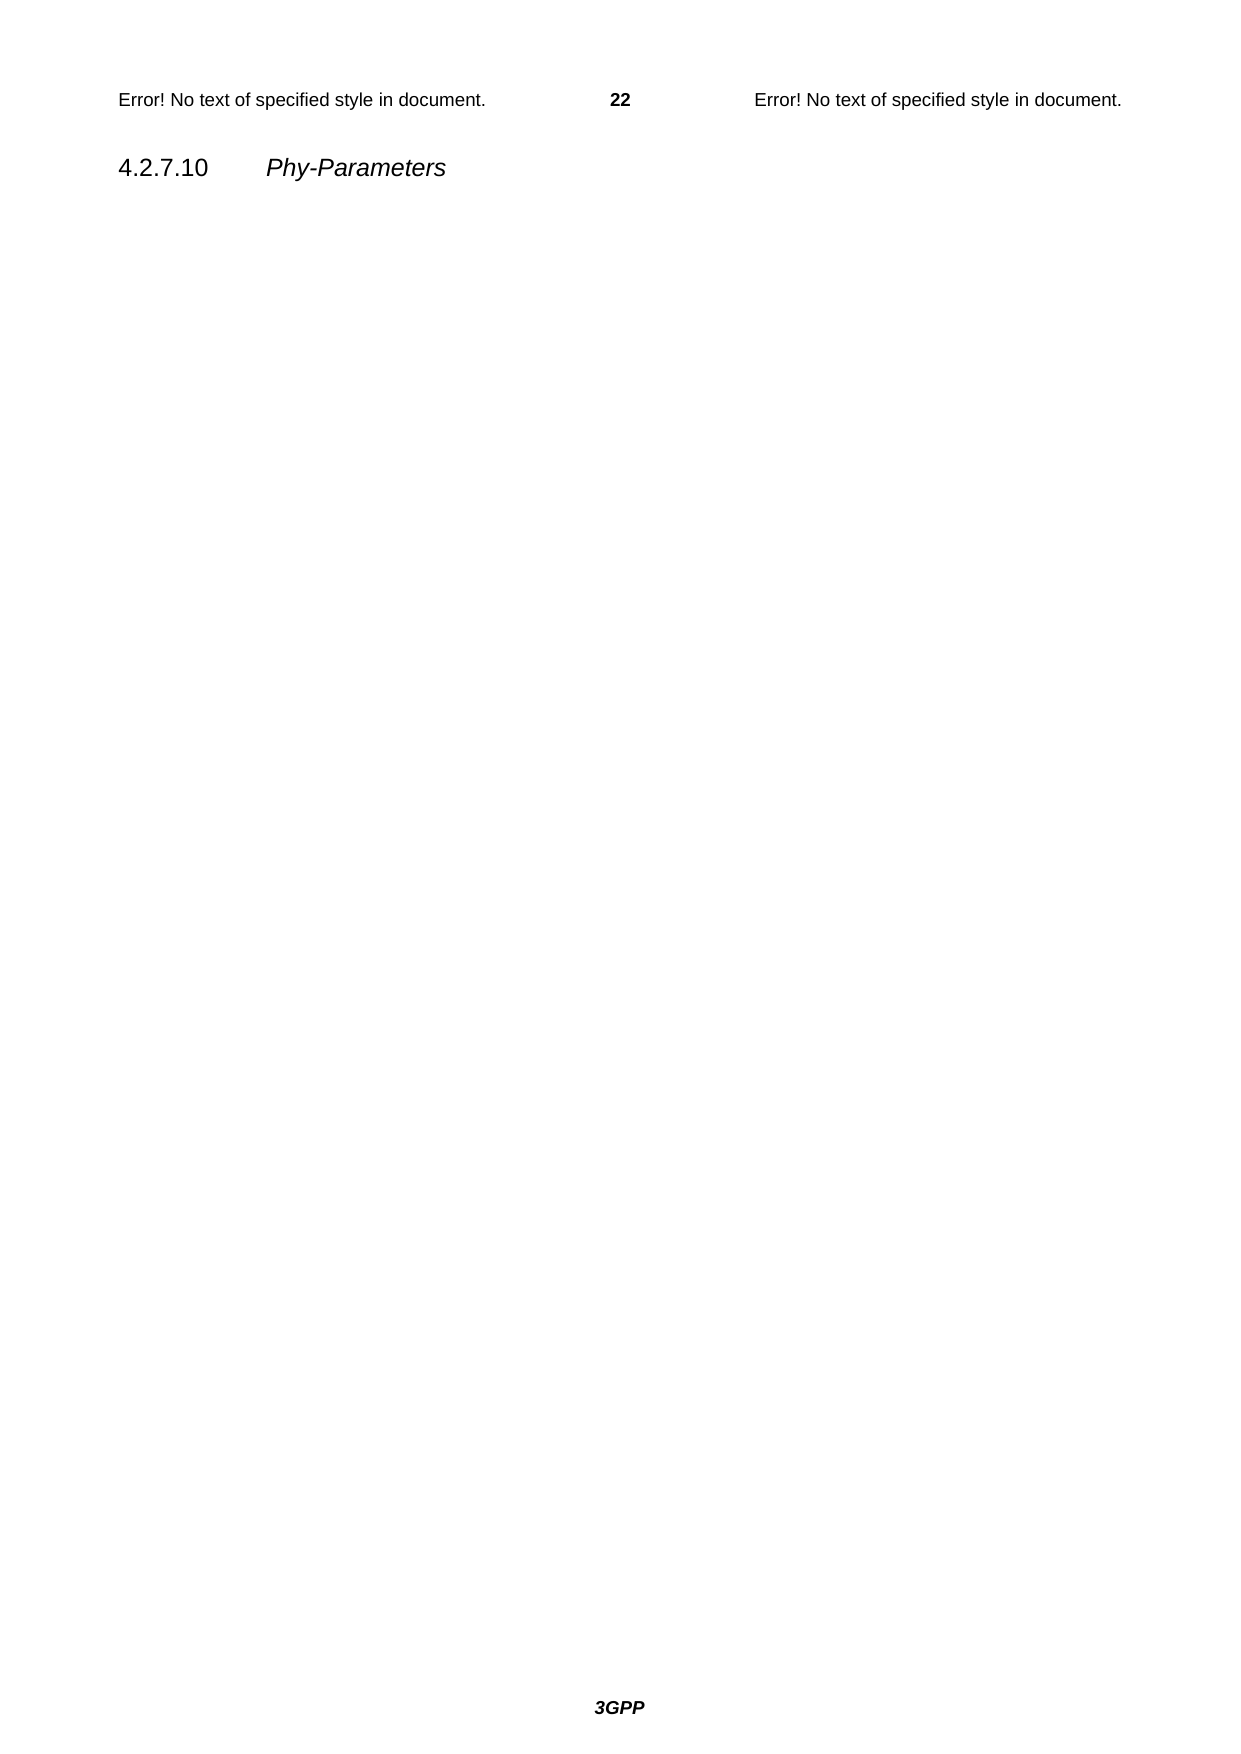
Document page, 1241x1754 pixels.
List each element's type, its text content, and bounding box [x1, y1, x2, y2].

subtitle 4.2.7.10 Phy-Parameters [118, 153, 1122, 182]
